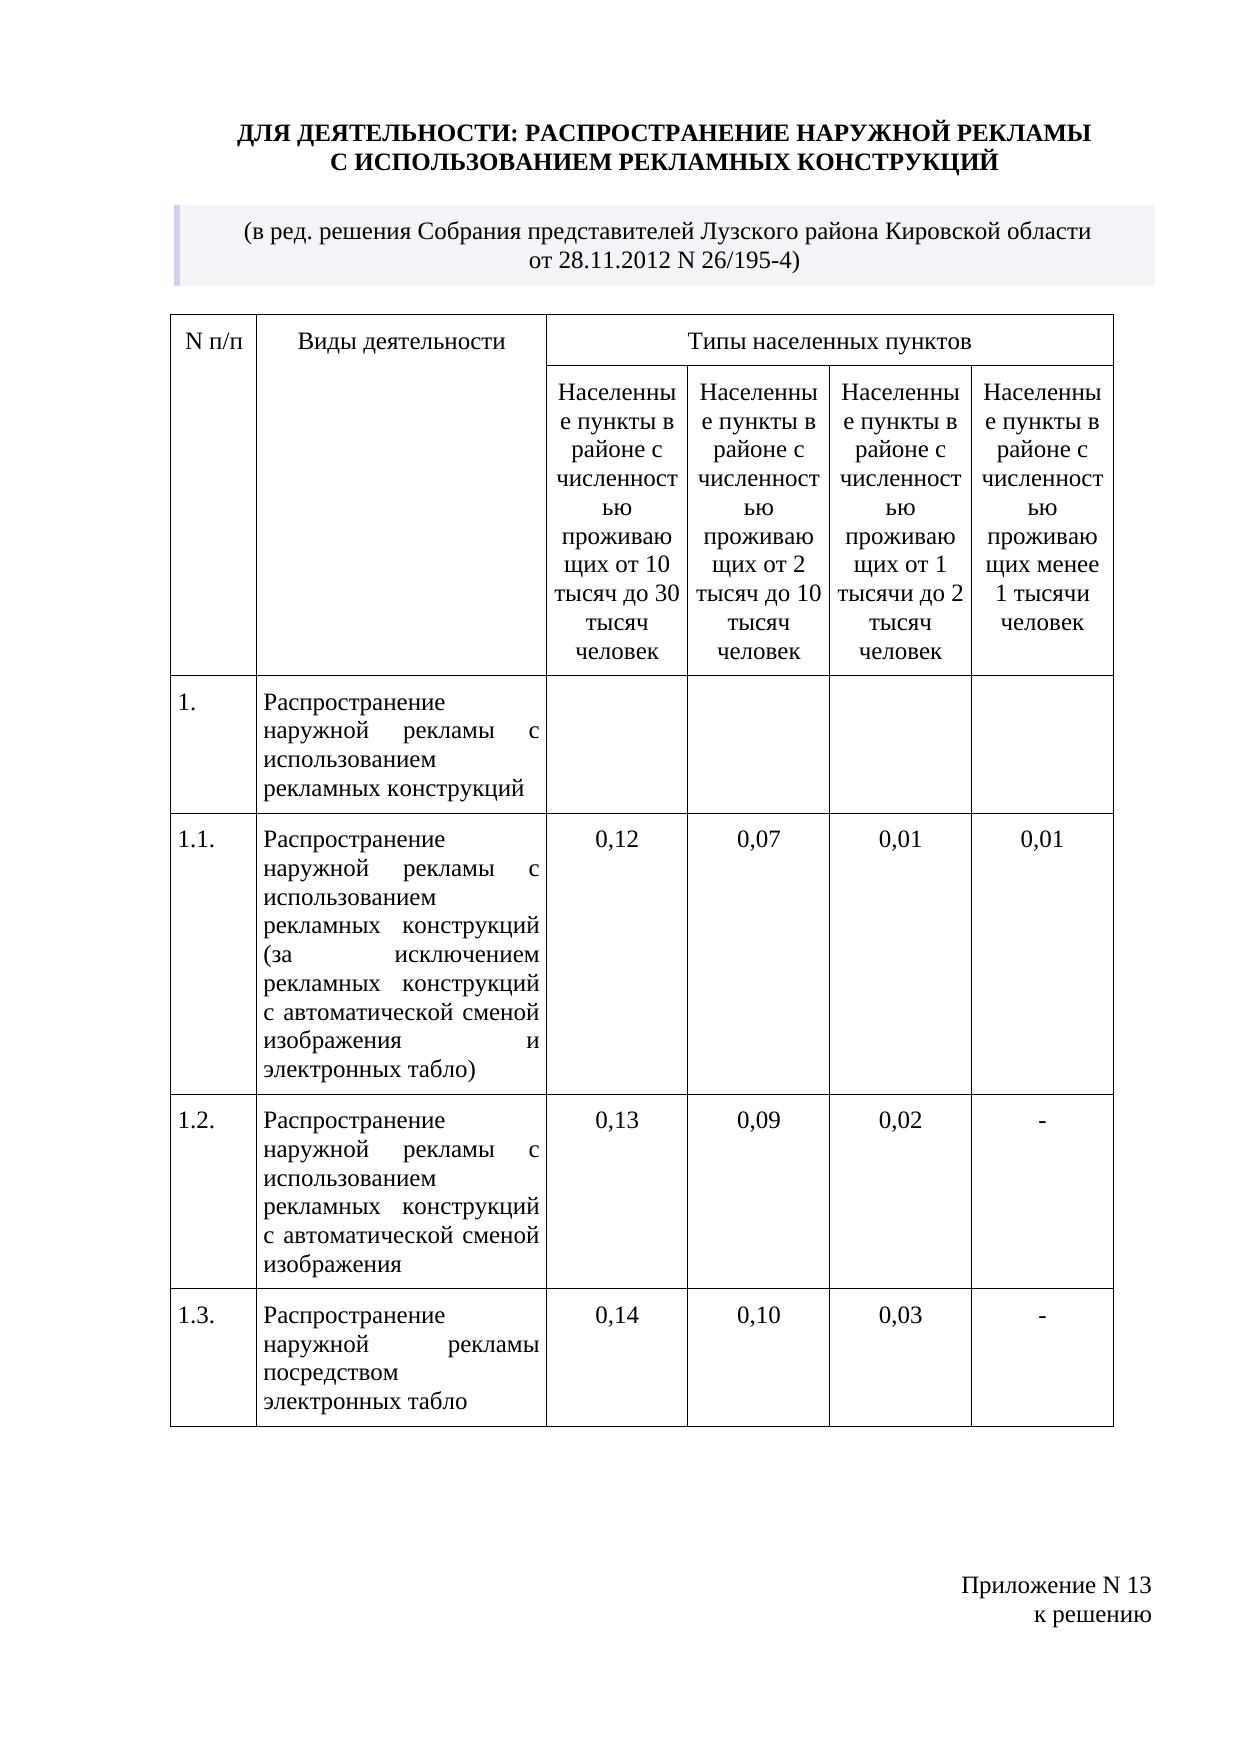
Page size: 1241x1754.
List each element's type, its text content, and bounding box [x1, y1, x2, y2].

table_cell 1.2. [171, 1095, 256, 1288]
table_header Виды деятельности [257, 315, 546, 675]
table_cell Населенные пункты в районе с численностью проживающих от 2 тысяч до 10 тысяч человек [688, 366, 829, 675]
table_cell 0,10 [688, 1289, 829, 1426]
table_header Типы населенных пунктов [547, 315, 1113, 365]
table_cell 0,09 [688, 1095, 829, 1288]
table_cell - [972, 1289, 1113, 1426]
table_cell 0,03 [830, 1289, 971, 1426]
text к решению [177, 1599, 1152, 1628]
table_cell Распространение наружной рекламы с использованием рекламных конструкций с автоматической сменой изображения [257, 1095, 546, 1288]
table_cell 0,02 [830, 1095, 971, 1288]
table_cell 0,13 [547, 1095, 687, 1288]
table_cell 0,12 [547, 814, 687, 1093]
title С ИСПОЛЬЗОВАНИЕМ РЕКЛАМНЫХ КОНСТРУКЦИЙ [177, 147, 1152, 176]
table_cell [830, 676, 971, 812]
table_cell 0,07 [688, 814, 829, 1093]
table_cell 0,01 [830, 814, 971, 1093]
table_cell Населенные пункты в районе с численностью проживающих от 10 тысяч до 30 тысяч человек [547, 366, 687, 675]
table_header (в ред. решения Собрания представителей Лузского района Кировской области от 28.11.2012 N 26/195-4) [180, 205, 1149, 286]
table_cell Распространение наружной рекламы с использованием рекламных конструкций (за исключением рекламных конструкций с автоматической сменой изображения и электронных табло) [257, 814, 546, 1093]
table_cell 0,01 [972, 814, 1113, 1093]
title ДЛЯ ДЕЯТЕЛЬНОСТИ: РАСПРОСТРАНЕНИЕ НАРУЖНОЙ РЕКЛАМЫ [177, 118, 1152, 147]
table_cell Населенные пункты в районе с численностью проживающих менее 1 тысячи человек [972, 366, 1113, 675]
text Приложение N 13 [177, 1570, 1152, 1599]
table_cell 0,14 [547, 1289, 687, 1426]
table_cell Распространение наружной рекламы с использованием рекламных конструкций [257, 676, 546, 812]
table_cell 1.3. [171, 1289, 256, 1426]
table_cell 1. [171, 676, 256, 812]
table_cell Населенные пункты в районе с численностью проживающих от 1 тысячи до 2 тысяч человек [830, 366, 971, 675]
table_cell [688, 676, 829, 812]
table_cell [972, 676, 1113, 812]
table_cell - [972, 1095, 1113, 1288]
table_cell Распространение наружной рекламы посредством электронных табло [257, 1289, 546, 1426]
table_cell 1.1. [171, 814, 256, 1093]
table_header N п/п [171, 315, 256, 675]
table_cell [547, 676, 687, 812]
